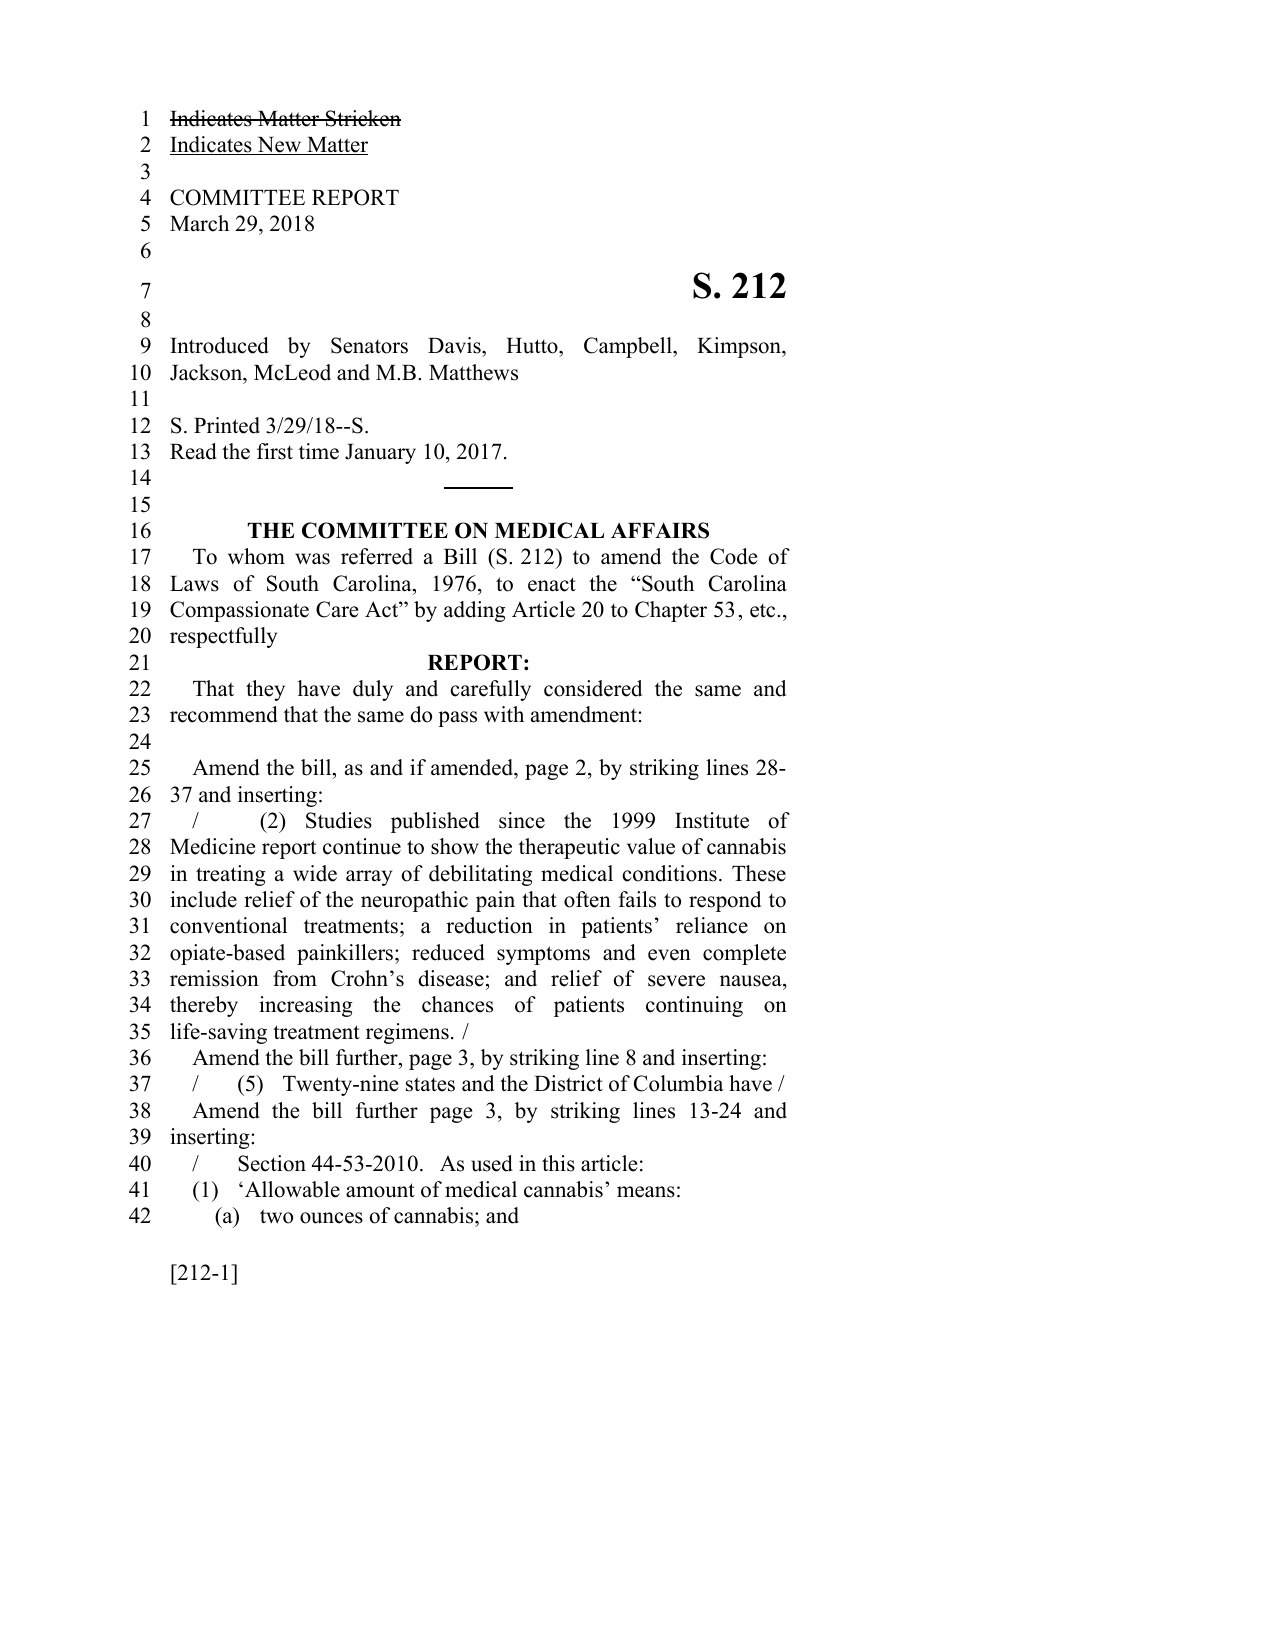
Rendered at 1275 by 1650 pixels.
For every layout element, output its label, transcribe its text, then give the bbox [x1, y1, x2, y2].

text That they have duly and carefully considered the same and recommend that the same do pass with amendment: [169, 675, 787, 728]
text S. Printed 3/29/18--S. [169, 412, 787, 438]
text THE COMMITTEE ON MEDICAL AFFAIRS [169, 517, 787, 543]
text (a) two ounces of cannabis; and [169, 1202, 787, 1229]
text REPORT: [169, 649, 787, 675]
text Read the first time January 10, 2017. [169, 438, 787, 464]
text / (2) Studies published since the 1999 Institute of Medicine report continue to show the therapeutic value of cannabis in treating a wide array of debilitating medical conditions. These include relief of the neuropathic pain that often fails to respond to conventional treatments; a reduction in patients’ reliance on opiate-based painkillers; reduced symptoms and even complete remission from Crohn’s disease; and relief of severe nausea, thereby increasing the chances of patients continuing on life-saving treatment regimens. / [169, 807, 787, 1044]
text Amend the bill further, page 3, by striking line 8 and inserting: [169, 1044, 787, 1071]
text Indicates New Matter [169, 131, 787, 158]
text (1) ‘Allowable amount of medical cannabis’ means: [169, 1176, 787, 1202]
text Amend the bill further page 3, by striking lines 13-24 and inserting: [169, 1097, 787, 1149]
text Indicates Matter Stricken [169, 105, 787, 131]
text / (5) Twenty-nine states and the District of Columbia have / [169, 1071, 787, 1097]
text COMMITTEE REPORT [169, 184, 787, 210]
text To whom was referred a Bill (S. 212) to amend the Code of Laws of South Carolina, 1976, to enact the “South Carolina Compassionate Care Act” by adding Article 20 to Chapter 53, etc., respectfully [169, 543, 787, 649]
text Amend the bill, as and if amended, page 2, by striking lines 28-37 and inserting: [169, 754, 787, 807]
text Introduced by Senators Davis, Hutto, Campbell, Kimpson, Jackson, McLeod and M.B. Matthews [169, 333, 787, 385]
text March 29, 2018 [169, 210, 787, 237]
text / Section 44-53-2010. As used in this article: [169, 1149, 787, 1176]
text S. 212 [169, 263, 787, 306]
